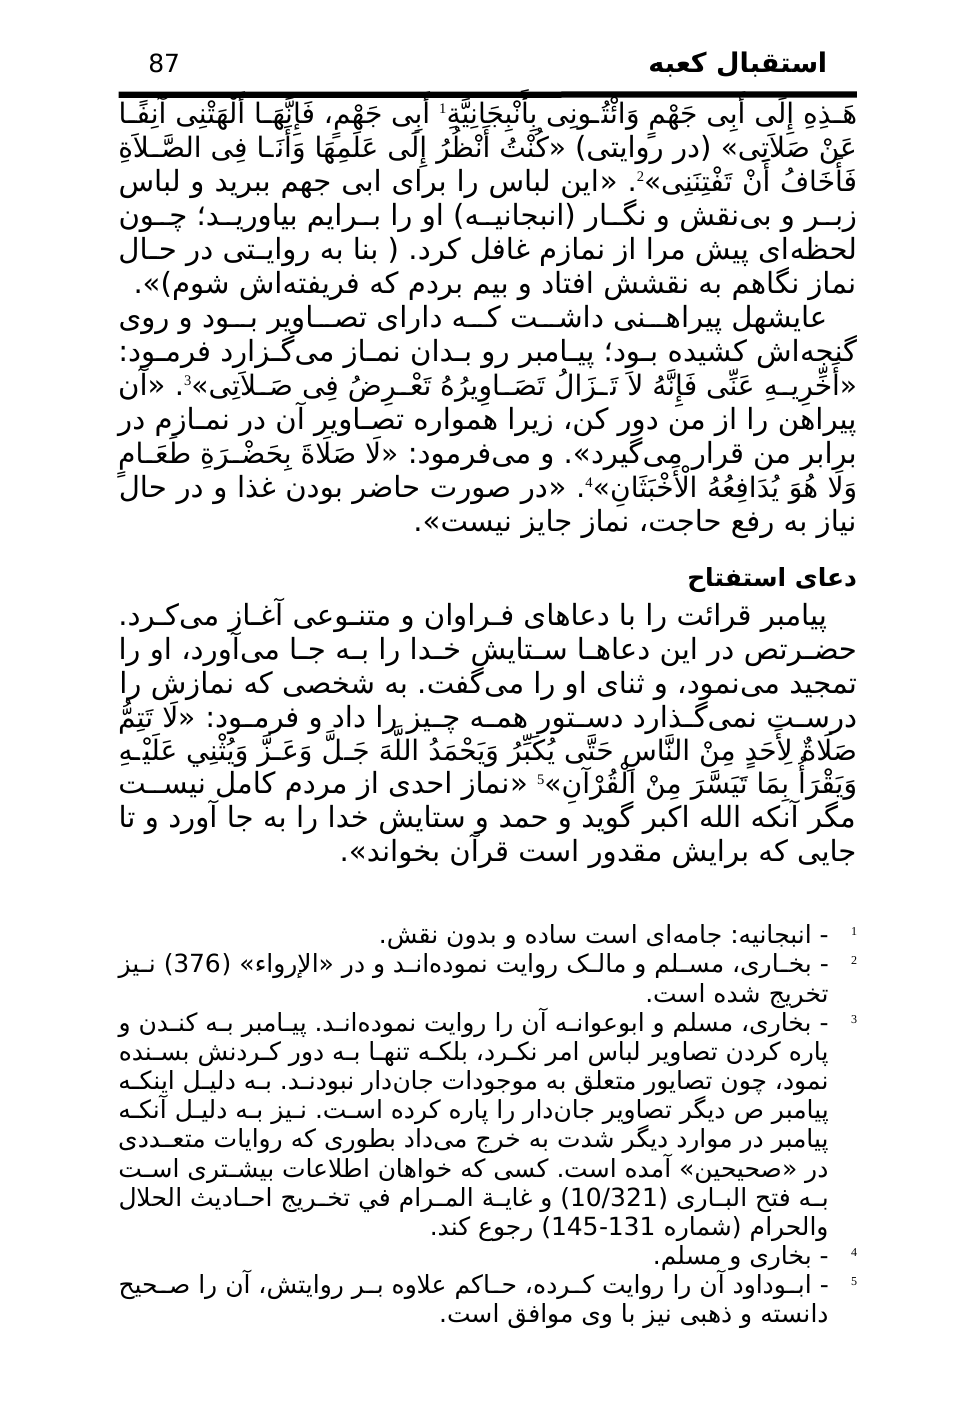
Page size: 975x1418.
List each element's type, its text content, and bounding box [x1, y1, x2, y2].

text پیامبر یکبار در حینی که لباس خزّ منقش بر تن داشت نماز گزارد و در نماز برای لحظه‌ای نگاهش متوجه نقش‌های لباس گشت. نمازش که به پایان رسید فرمود: «اذْهَبُوا بِخَمِيصَتِى هَذِهِ إِلَى أَبِى جَهْمٍ وَائْتُونِى بِأَنْبِجَانِيَّةِ أَبِى جَهْمٍ، فَإِنَّهَا أَلْهَتْنِى آنِفًا عَنْ صَلاَتِى» (در روايتی) «كُنْتُ أَنْظُرُ إِلَى عَلَمِهَا وَأَنَا فِى الصَّلاَةِ فَأَخَافُ أَنْ تَفْتِنَنِى». «این لباس را برای ابی جهم ببرید و لباس زبر و بی‌نقش و نگار (انبجانیه) او را برایم بیاورید؛ چون لحظه‌ای پیش مرا از نمازم غافل کرد. ( بنا به روایتی در حال نماز نگاهم به نقشش افتاد و بیم بردم که فریفته‌اش شوم)». [118, 98, 857, 300]
text دعای استفتاح [118, 563, 857, 592]
text پیامبر قرائت را با دعاهای فراوان و متنوعی آغاز می‌کرد. حضرتص در این دعاها ستایش خدا را به جا می‌آورد، او را تمجید می‌نمود، و ثنای او را می‌گفت. به شخصی که نمازش را درست نمی‌گذارد دستور همه چیز را داد و فرمود: «لَا تَتِمُّ صَلَاةٌ لِأَحَدٍ مِنْ النَّاسِ حَتَّى يُكَبِّرُ وَيَحْمَدُ اللَّهَ جَلَّ وَعَزَّ وَيُثْنِي عَلَيْهِ وَيَقْرَأُ بِمَا تَيَسَّرَ مِنْ الْقُرْآنِ» «نماز احدی از مردم کامل نیست مگر آنکه الله اکبر گوید و حمد و ستایش خدا را به جا آورد و تا جایی که برایش مقدور است قرآن بخواند». [118, 598, 857, 869]
text عایشهل پیراهنی داشت که دارای تصاویر بود و روی گنجه‌اش کشیده بود؛ پیامبر رو بدان نماز می‌گزارد فرمود: «أَخِّرِيهِ عَنِّى فَإِنَّهُ لاَ تَزَالُ تَصَاوِيرُهُ تَعْرِضُ فِى صَلاَتِى». «آن پیراهن را از من دور کن، زیرا همواره تصاویر آن در نمازم در برابر من قرار می‌گیرد». و می‌فرمود: «لَا صَلَاةَ بِحَضْرَةِ طَعَامٍ وَلَا هُوَ يُدَافِعُهُ الْأَخْبَثَانِ». «در صورت حاضر بودن غذا و در حال نیاز به رفع حاجت، نماز جایز نیست». [118, 300, 857, 538]
